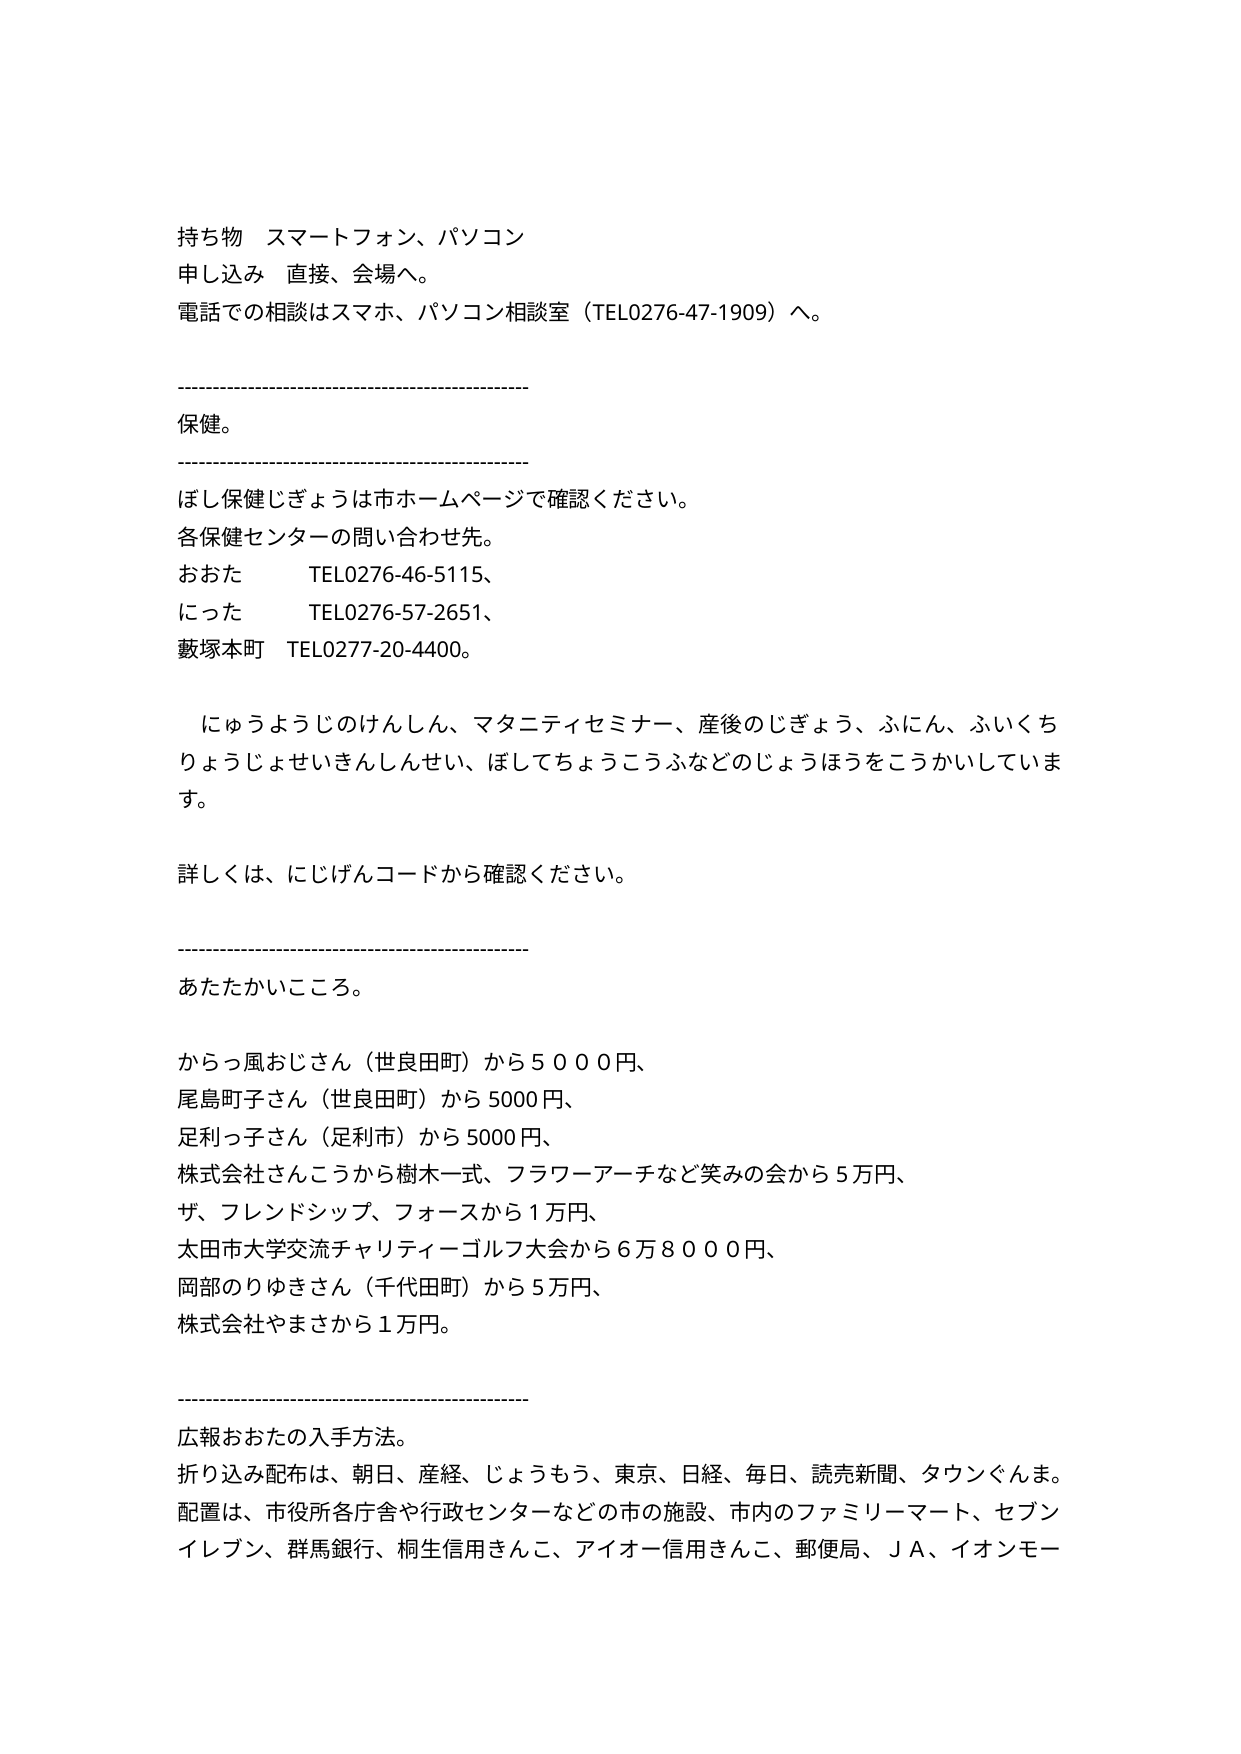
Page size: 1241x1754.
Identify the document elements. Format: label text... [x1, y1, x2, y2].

text 岡部のりゆきさん（千代田町）から5万円、 [177, 1267, 1063, 1304]
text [177, 1492, 1063, 1567]
text 株式会社やまさから１万円。 [177, 1304, 1063, 1342]
text -------------------------------------------------- [177, 442, 1063, 479]
text 申し込み 直接、会場へ。 [177, 254, 1063, 292]
text -------------------------------------------------- [177, 367, 1063, 404]
text ぼし保健じぎょうは市ホームページで確認ください。 [177, 479, 1063, 517]
text -------------------------------------------------- [177, 929, 1063, 967]
text 広報おおたの入手方法。 [177, 1417, 1063, 1454]
text 各保健センターの問い合わせ先。 [177, 517, 1063, 554]
text 株式会社さんこうから樹木一式、フラワーアーチなど笑みの会から5万円、 [177, 1154, 1063, 1192]
text 太田市大学交流チャリティーゴルフ大会から６万８０００円、 [177, 1229, 1063, 1267]
text にゅうようじのけんしん、マタニティセミナー、産後のじぎょう、ふにん、ふいくちりょうじょせいきんしんせい、ぼしてちょうこうふなどのじょうほうをこうかいしています。 [177, 704, 1063, 817]
text にった TEL0276-57-2651、 [177, 592, 1063, 629]
text 足利っ子さん（足利市）から5000円、 [177, 1117, 1063, 1154]
text 折り込み配布は、朝日、産経、じょうもう、東京、日経、毎日、読売新聞、タウンぐんま。 [177, 1454, 1063, 1492]
text 尾島町子さん（世良田町）から5000円、 [177, 1079, 1063, 1117]
text ザ、フレンドシップ、フォースから1万円、 [177, 1192, 1063, 1229]
text 詳しくは、にじげんコードから確認ください。 [177, 854, 1063, 892]
text あたたかいこころ。 [177, 967, 1063, 1004]
text おおた TEL0276-46-5115、 [177, 554, 1063, 592]
text 持ち物 スマートフォン、パソコン [177, 217, 1063, 254]
text 電話での相談はスマホ、パソコン相談室（TEL0276-47-1909）へ。 [177, 292, 1063, 329]
text -------------------------------------------------- [177, 1379, 1063, 1417]
text 保健。 [177, 404, 1063, 442]
text 藪塚本町 TEL0277-20-4400。 [177, 629, 1063, 667]
text からっ風おじさん（世良田町）から５０００円、 [177, 1042, 1063, 1079]
